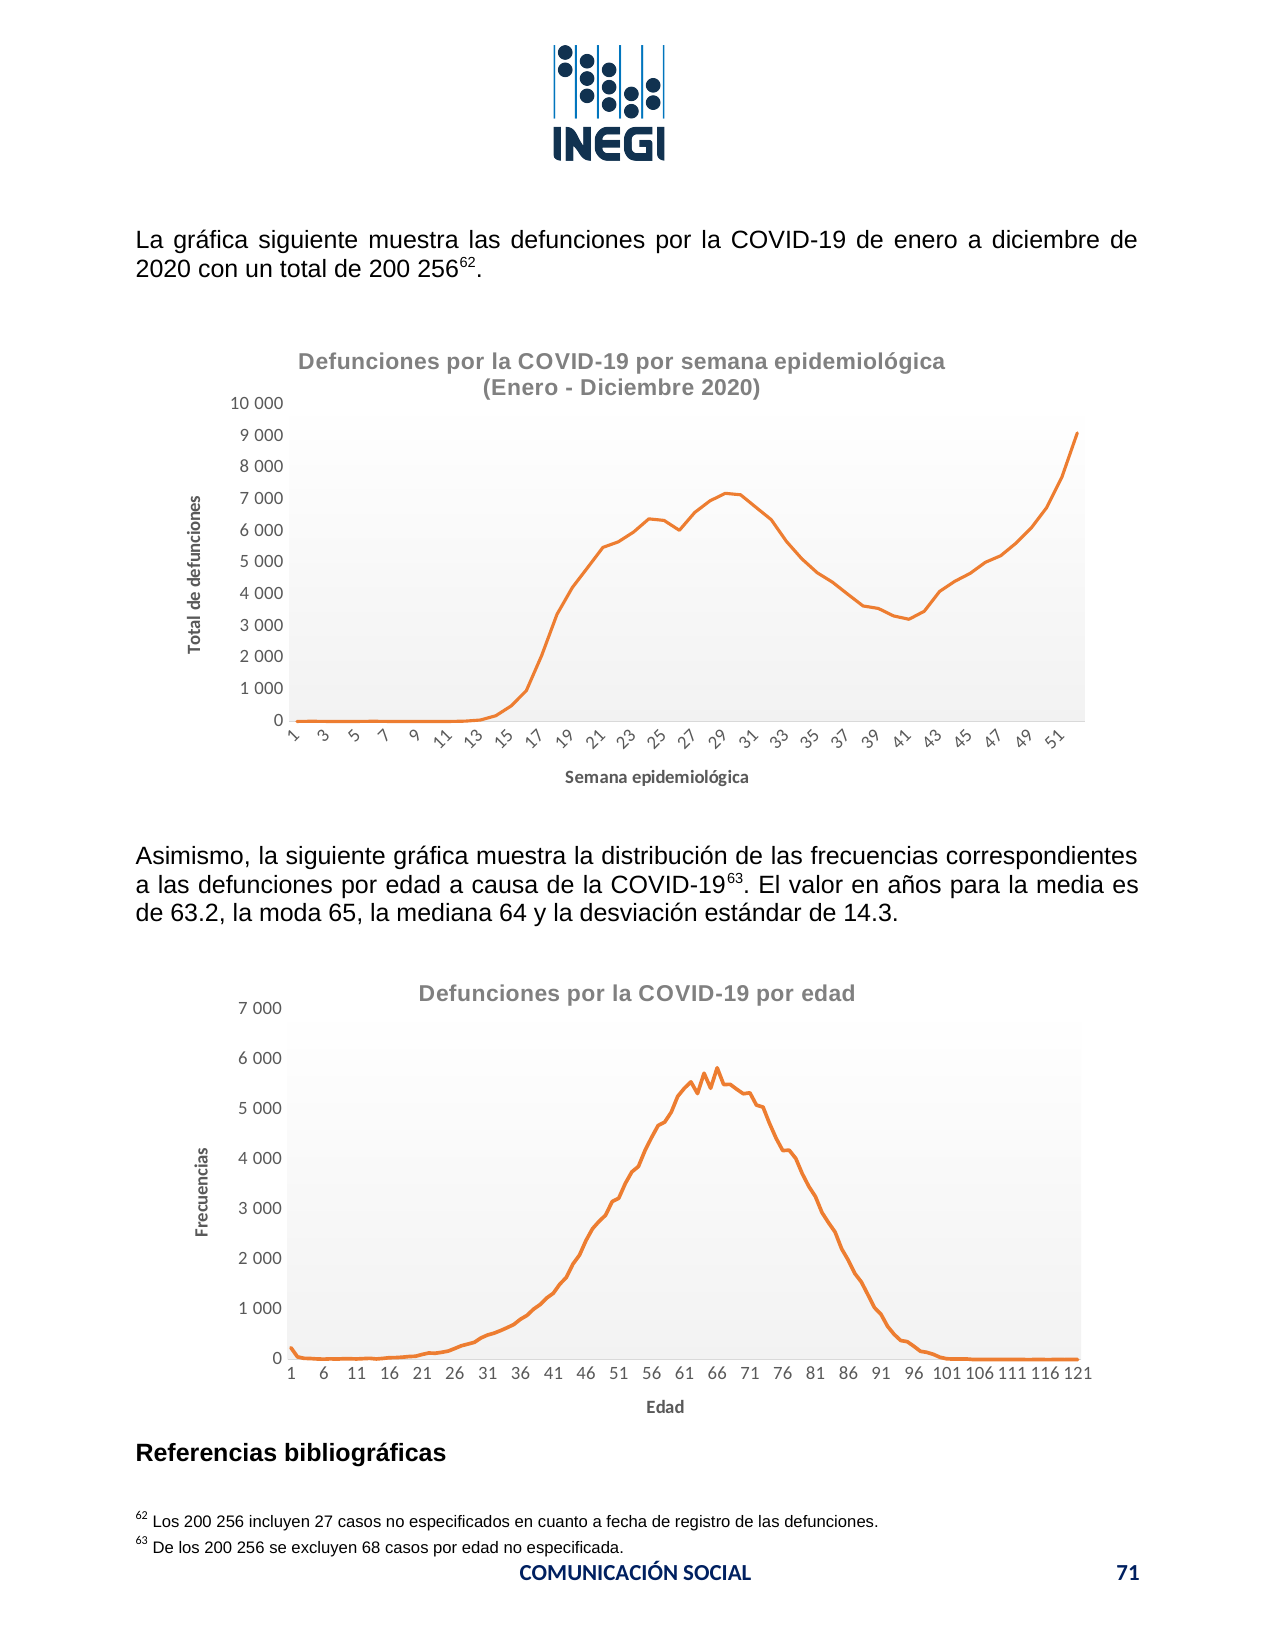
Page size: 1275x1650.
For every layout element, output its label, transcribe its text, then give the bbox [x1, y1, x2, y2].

text La gráfica siguiente muestra las defunciones por la COVID-19 de enero a diciembre de 2020 con un total de 200 256. [135, 225, 1139, 282]
text Referencias bibliográficas [135, 1438, 1139, 1467]
picture [553, 45, 665, 161]
text Asimismo, la siguiente gráfica muestra la distribución de las frecuencias correspondientes a las defunciones por edad a causa de la COVID-19. El valor en años para la media es de 63.2, la moda 65, la mediana 64 y la desviación estándar de 14.3. [135, 841, 1139, 927]
